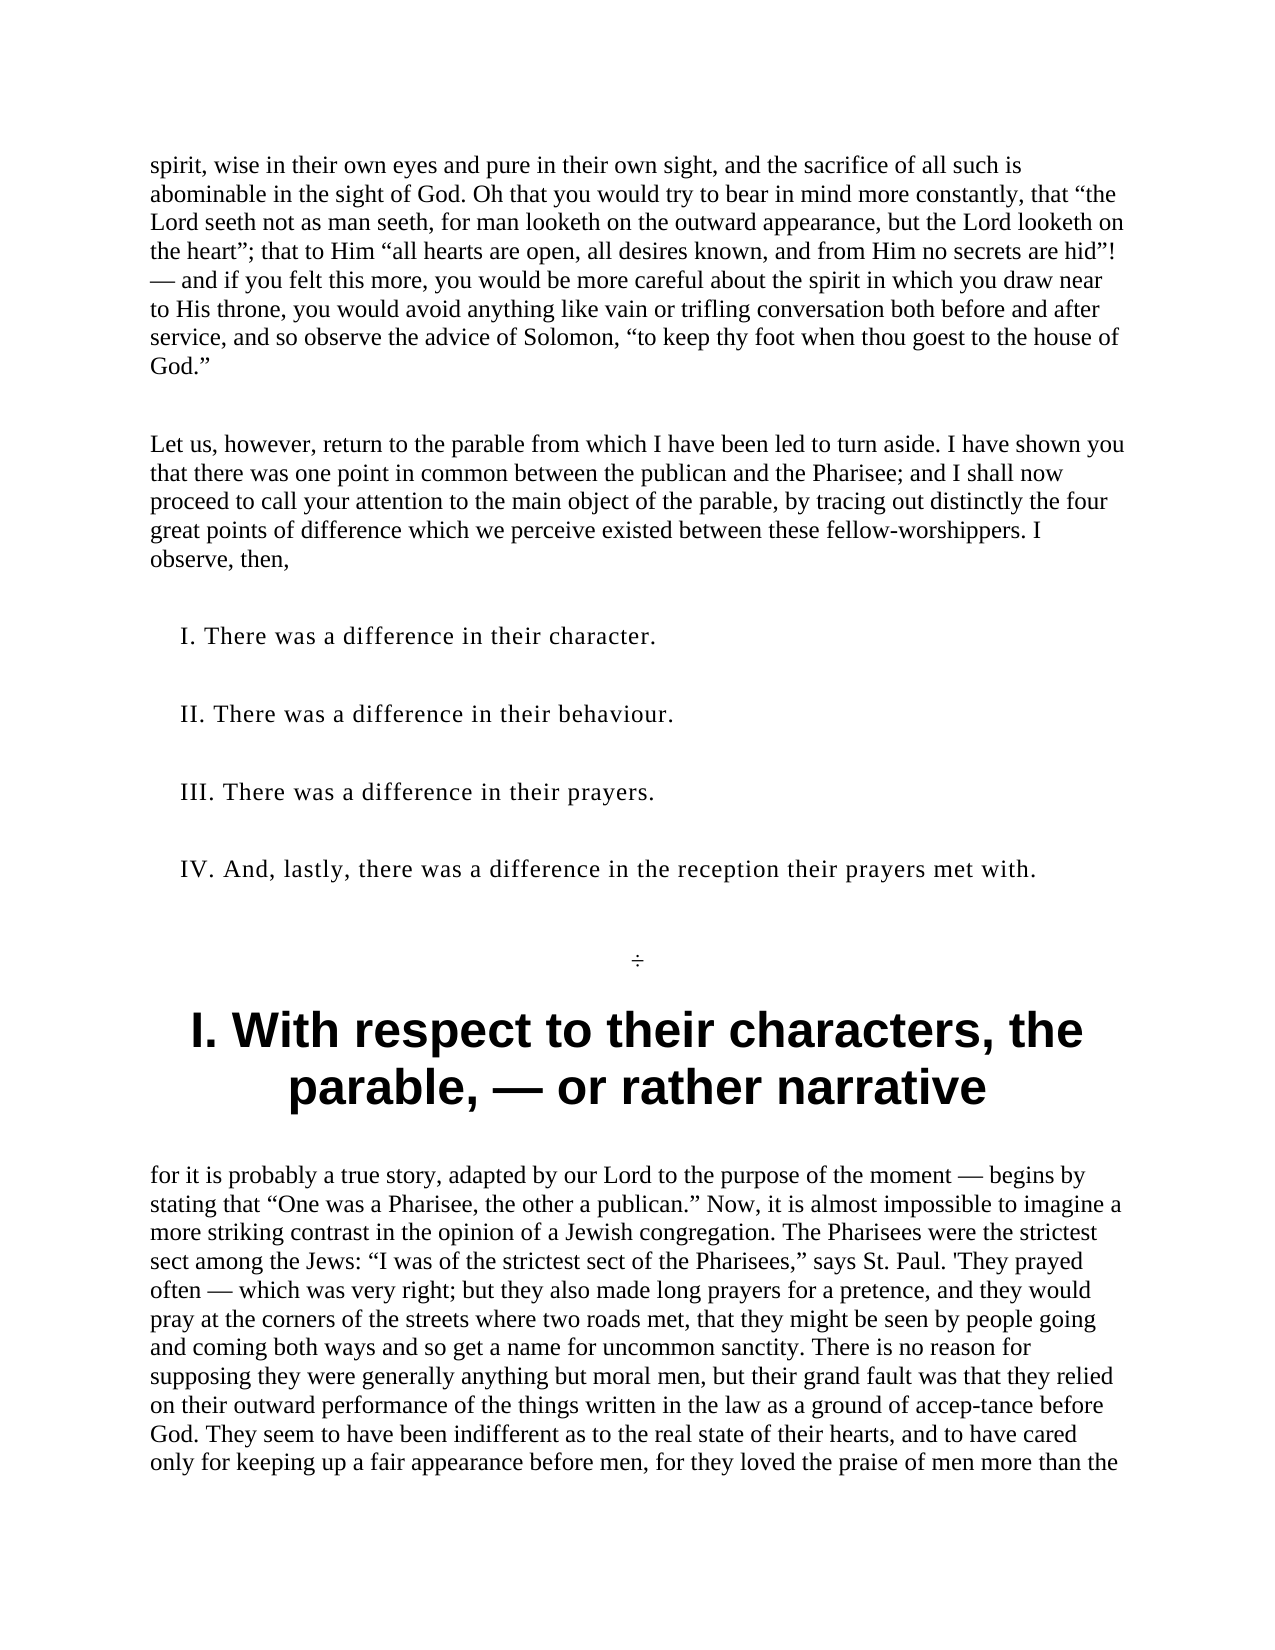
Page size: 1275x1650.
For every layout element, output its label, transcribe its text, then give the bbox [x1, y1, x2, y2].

text II. There was a difference in their behaviour. [180, 699, 1125, 728]
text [150, 150, 1125, 380]
text III. There was a difference in their prayers. [180, 777, 1125, 805]
text IV. And, lastly, there was a difference in the reception their prayers met with. [180, 854, 1125, 883]
text ÷ [150, 946, 1125, 975]
text Let us, however, return to the parable from which I have been led to turn aside. I have shown you that there was one point in common between the publican and the Pharisee; and I shall now proceed to call your attention to the main object of the parable, by tracing out distinctly the four great points of difference which we perceive existed between these fellow-worshippers. I observe, then, [150, 429, 1125, 573]
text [150, 1160, 1125, 1476]
text I. There was a difference in their character. [180, 621, 1125, 650]
text I. With respect to their characters, the parable, — or rather narrative [150, 1000, 1125, 1115]
